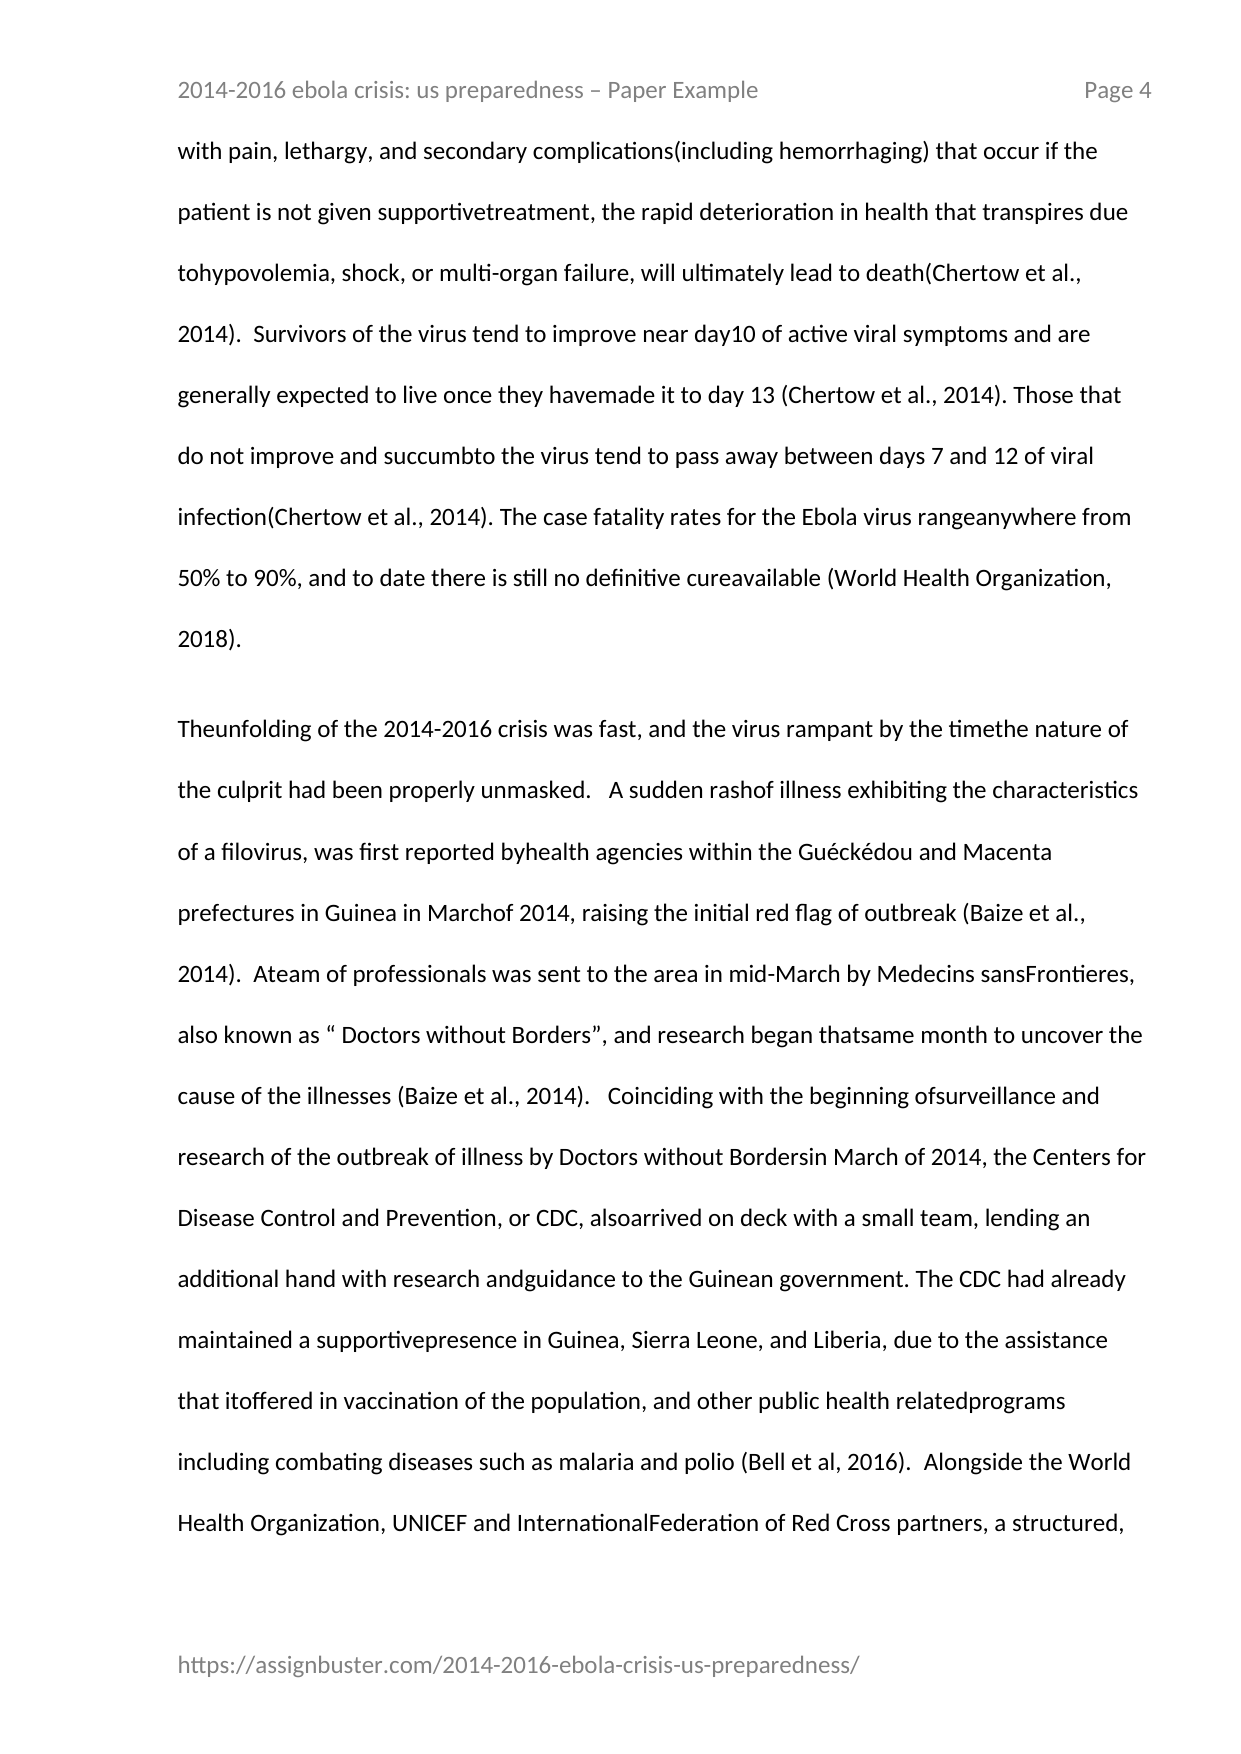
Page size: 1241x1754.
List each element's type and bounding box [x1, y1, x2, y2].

text [177, 714, 1152, 1538]
text [177, 135, 1152, 654]
